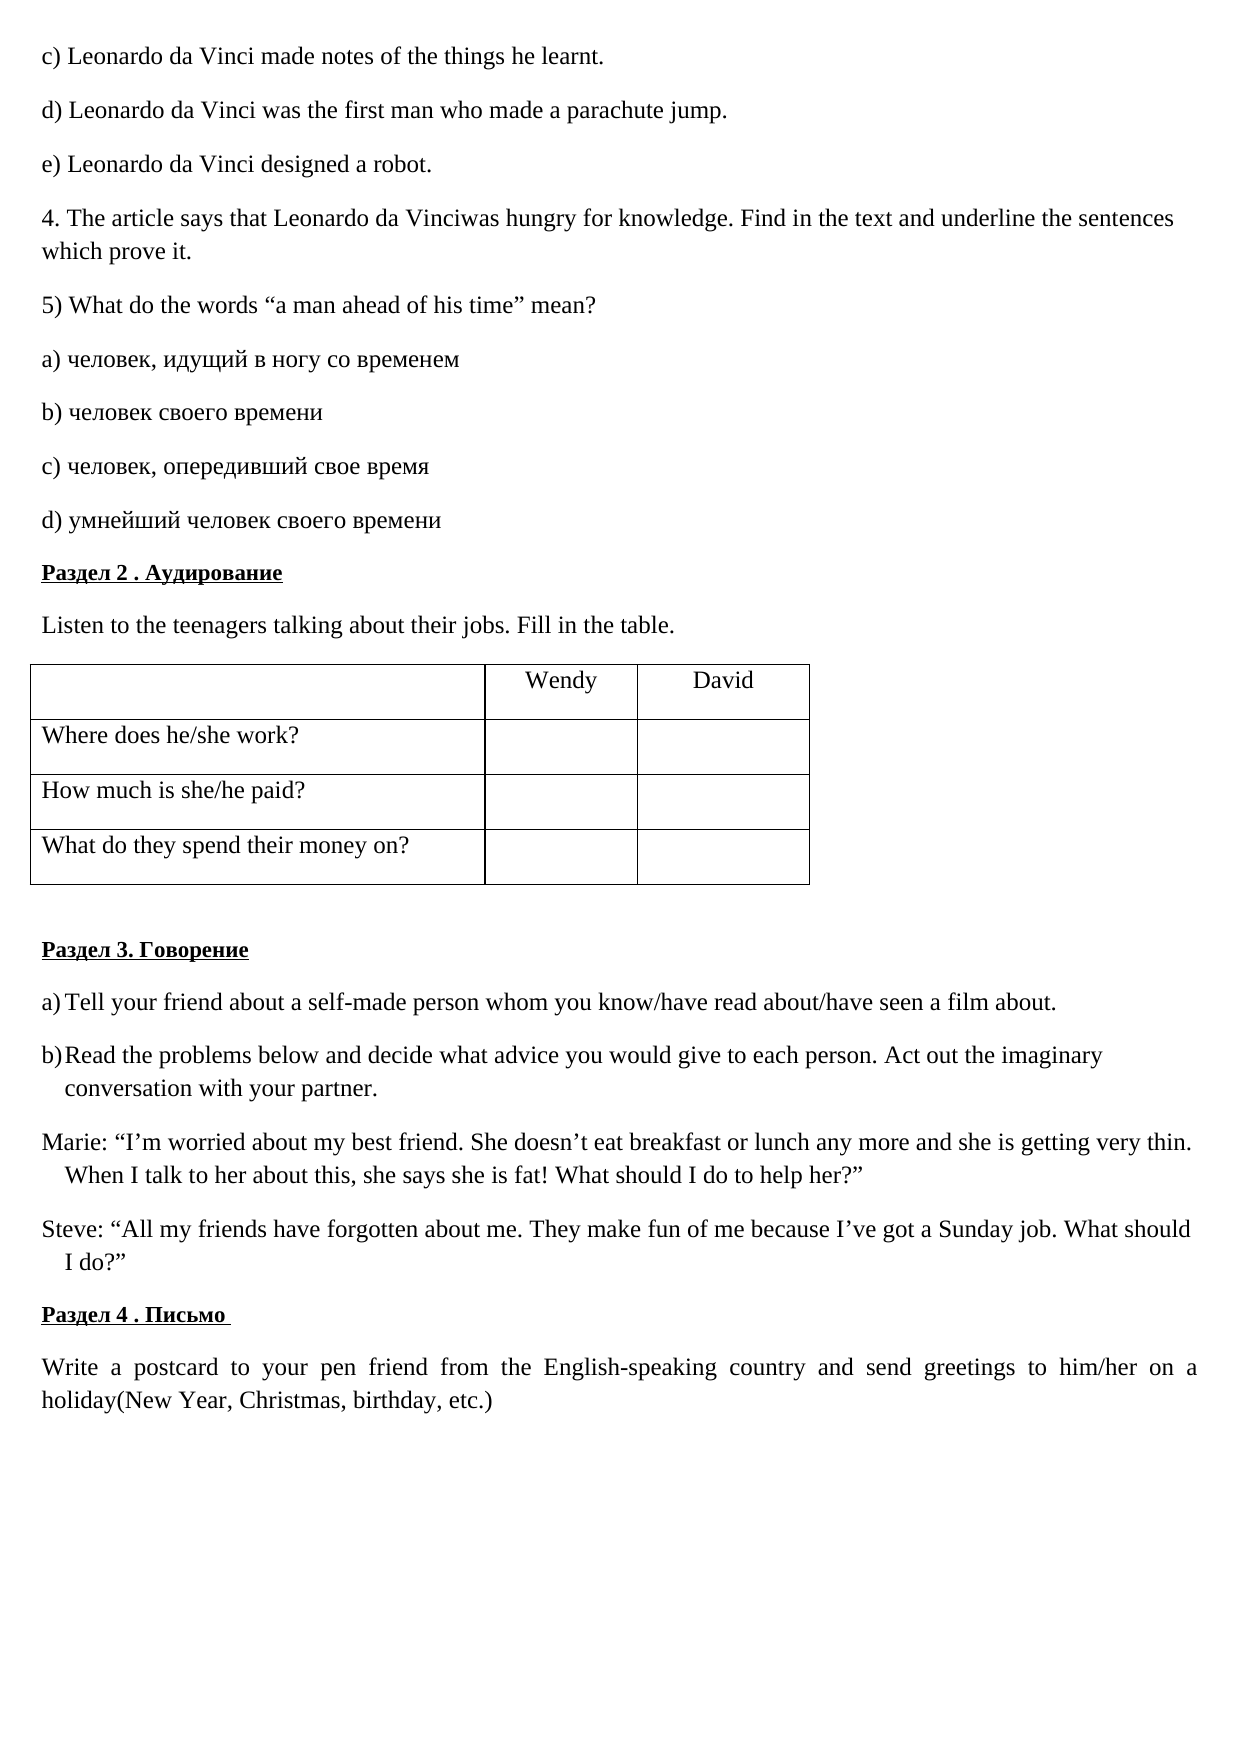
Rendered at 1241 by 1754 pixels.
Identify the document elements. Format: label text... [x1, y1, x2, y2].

text Write a postcard to your pen friend from the English-speaking country and send greetings to him/her on a holiday(New Year, Christmas, birthday, etc.) [41, 1352, 1199, 1414]
table_cell [638, 775, 809, 829]
text Раздел 2 . Аудирование [41, 559, 1199, 585]
table_cell Where does he/she work? [31, 720, 484, 774]
text Раздел 4 . Письмо [41, 1301, 1199, 1327]
table_header [31, 665, 484, 719]
text Steve: “All my friends have forgotten about me. They make fun of me because I’ve got a Sunday job. What should I do?” [41, 1214, 1199, 1276]
table_cell [486, 830, 637, 883]
text b) человек своего времени [41, 397, 1199, 426]
text c) Leonardo da Vinci made notes of the things he learnt. [41, 41, 1199, 70]
table_cell [486, 720, 637, 774]
text Listen to the teenagers talking about their jobs. Fill in the table. [41, 610, 1199, 639]
text 4. The article says that Leonardo da Vinciwas hungry for knowledge. Find in the text and underline the sentences which prove it. [41, 203, 1199, 265]
text 5) What do the words “a man ahead of his time” mean? [41, 290, 1199, 318]
table_cell [486, 775, 637, 829]
text c) человек, опередивший свое время [41, 451, 1199, 480]
text Раздел 3. Говорение [41, 936, 1199, 962]
list Read the problems below and decide what advice you would give to each person. Act out the imaginary conversation with your partner. [41, 1041, 1199, 1102]
table_cell [638, 720, 809, 774]
text e) Leonardo da Vinci designed a robot. [41, 149, 1199, 178]
table_cell What do they spend their money on? [31, 830, 484, 883]
table_header David [638, 665, 809, 719]
table_cell How much is she/he paid? [31, 775, 484, 829]
text d) умнейший человек своего времени [41, 505, 1199, 534]
text a) человек, идущий в ногу со временем [41, 344, 1199, 372]
list Tell your friend about a self-made person whom you know/have read about/have seen a film about. [41, 987, 1199, 1015]
text d) Leonardo da Vinci was the first man who made a parachute jump. [41, 95, 1199, 124]
text Marie: “I’m worried about my best friend. She doesn’t eat breakfast or lunch any more and she is getting very thin. When I talk to her about this, she says she is fat! What should I do to help her?” [41, 1127, 1199, 1189]
table_cell [638, 830, 809, 883]
table_header Wendy [486, 665, 637, 719]
